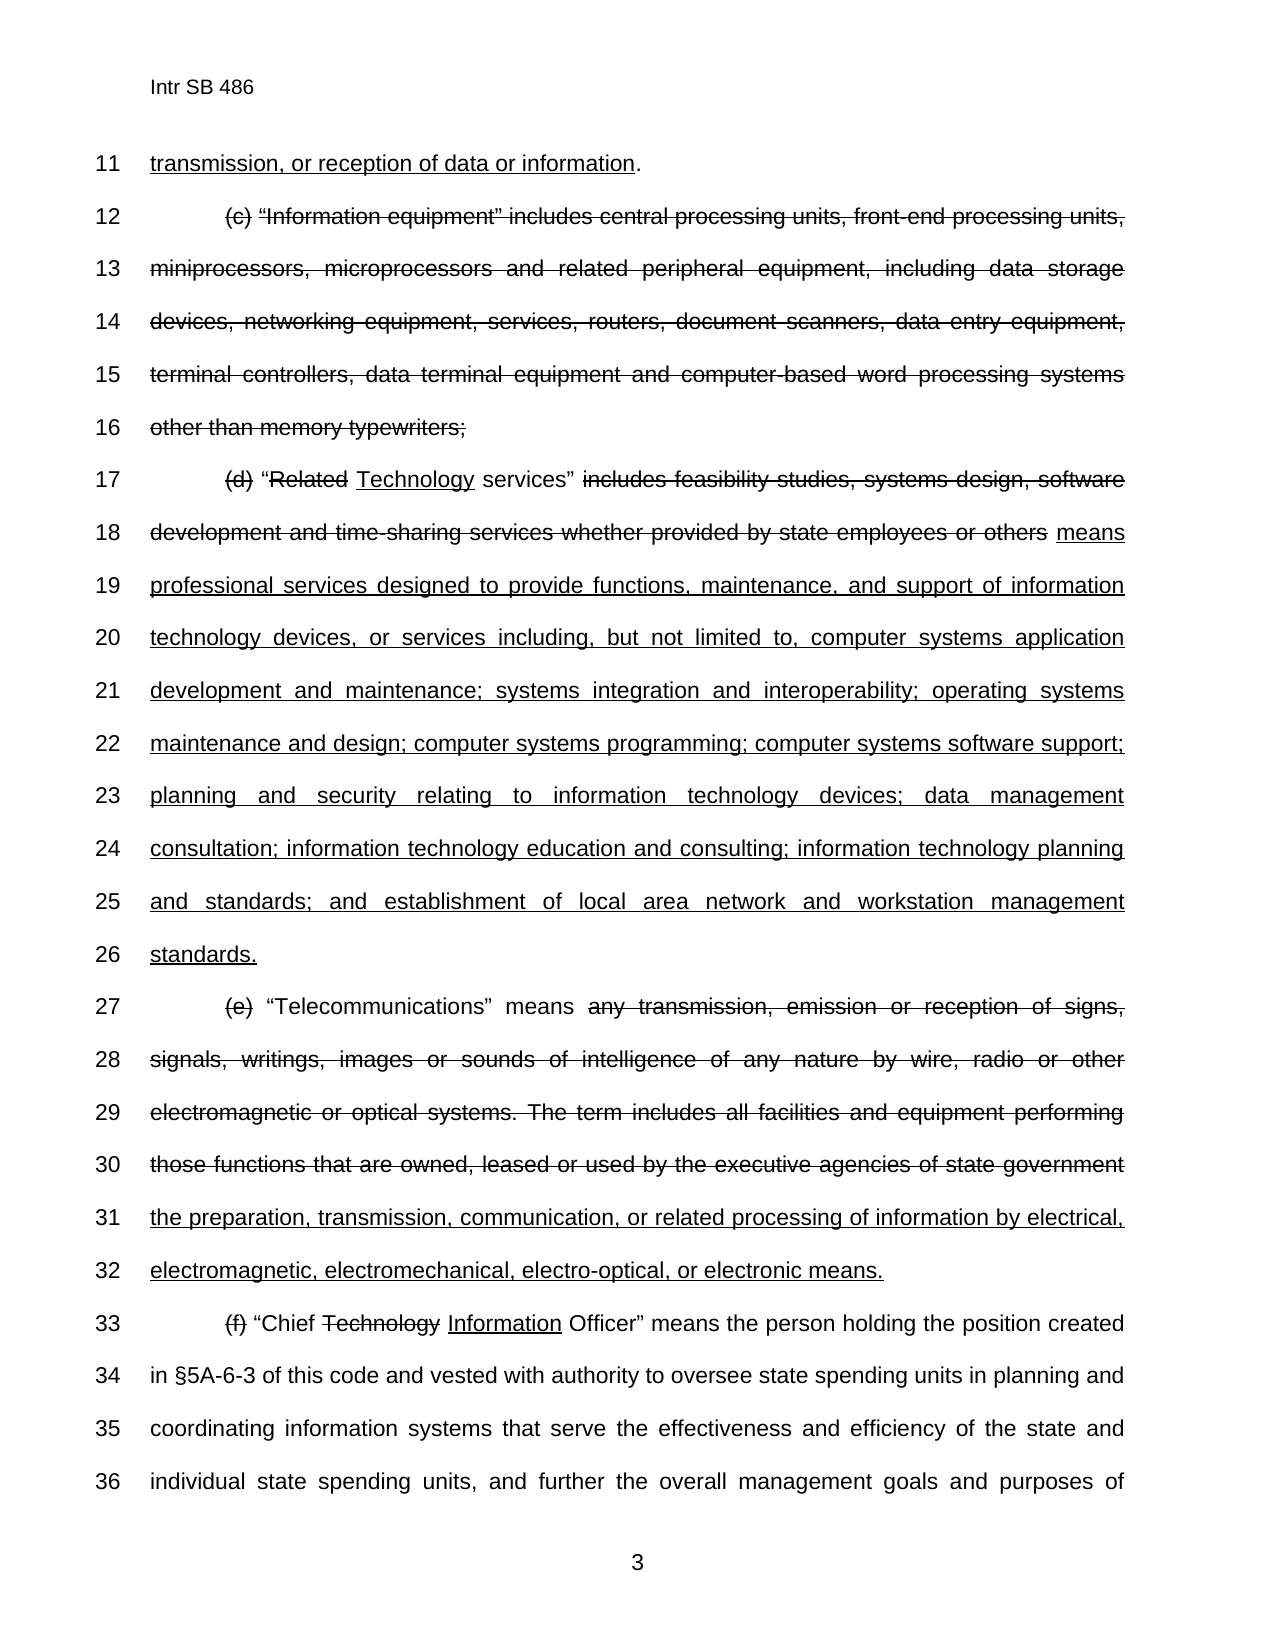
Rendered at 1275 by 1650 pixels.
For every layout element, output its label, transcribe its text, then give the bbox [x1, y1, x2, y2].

text (c) “Information equipment” includes central processing units, front-end processing units, miniprocessors, microprocessors and related peripheral equipment, including data storage devices, networking equipment, services, routers, document scanners, data entry equipment, terminal controllers, data terminal equipment and computer-based word processing systems other than memory typewriters; [150, 271, 1125, 322]
text (d) “Related Technology services” includes feasibility studies, systems design, software development and time-sharing services whether provided by state employees or others means professional services designed to provide functions, maintenance, and support of information technology devices, or services including, but not limited to, computer systems application development and maintenance; systems integration and interoperability; operating systems maintenance and design; computer systems programming; computer systems software support; planning and security relating to information technology devices; data management consultation; information technology education and consulting; information technology planning and standards; and establishment of local area network and workstation management standards. [150, 648, 1125, 700]
text (d) “Related Technology services” includes feasibility studies, systems design, software development and time-sharing services whether provided by state employees or others means professional services designed to provide functions, maintenance, and support of information technology devices, or services including, but not limited to, computer systems application development and maintenance; systems integration and interoperability; operating systems maintenance and design; computer systems programming; computer systems software support; planning and security relating to information technology devices; data management consultation; information technology education and consulting; information technology planning and standards; and establishment of local area network and workstation management standards. [150, 466, 1125, 594]
text (e) “Telecommunications” means any transmission, emission or reception of signs, signals, writings, images or sounds of intelligence of any nature by wire, radio or other electromagnetic or optical systems. The term includes all facilities and equipment performing those functions that are owned, leased or used by the executive agencies of state government the preparation, transmission, communication, or related processing of information by electrical, electromagnetic, electromechanical, electro-optical, or electronic means. [150, 1061, 1125, 1166]
text (e) “Telecommunications” means any transmission, emission or reception of signs, signals, writings, images or sounds of intelligence of any nature by wire, radio or other electromagnetic or optical systems. The term includes all facilities and equipment performing those functions that are owned, leased or used by the executive agencies of state government the preparation, transmission, communication, or related processing of information by electrical, electromagnetic, electromechanical, electro-optical, or electronic means. [150, 1167, 1125, 1227]
text (e) “Telecommunications” means any transmission, emission or reception of signs, signals, writings, images or sounds of intelligence of any nature by wire, radio or other electromagnetic or optical systems. The term includes all facilities and equipment performing those functions that are owned, leased or used by the executive agencies of state government the preparation, transmission, communication, or related processing of information by electrical, electromagnetic, electromechanical, electro-optical, or electronic means. [150, 993, 1125, 1060]
text (d) “Related Technology services” includes feasibility studies, systems design, software development and time-sharing services whether provided by state employees or others means professional services designed to provide functions, maintenance, and support of information technology devices, or services including, but not limited to, computer systems application development and maintenance; systems integration and interoperability; operating systems maintenance and design; computer systems programming; computer systems software support; planning and security relating to information technology devices; data management consultation; information technology education and consulting; information technology planning and standards; and establishment of local area network and workstation management standards. [150, 912, 1125, 967]
text (d) “Related Technology services” includes feasibility studies, systems design, software development and time-sharing services whether provided by state employees or others means professional services designed to provide functions, maintenance, and support of information technology devices, or services including, but not limited to, computer systems application development and maintenance; systems integration and interoperability; operating systems maintenance and design; computer systems programming; computer systems software support; planning and security relating to information technology devices; data management consultation; information technology education and consulting; information technology planning and standards; and establishment of local area network and workstation management standards. [150, 701, 1125, 753]
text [150, 150, 1125, 176]
text (d) “Related Technology services” includes feasibility studies, systems design, software development and time-sharing services whether provided by state employees or others means professional services designed to provide functions, maintenance, and support of information technology devices, or services including, but not limited to, computer systems application development and maintenance; systems integration and interoperability; operating systems maintenance and design; computer systems programming; computer systems software support; planning and security relating to information technology devices; data management consultation; information technology education and consulting; information technology planning and standards; and establishment of local area network and workstation management standards. [150, 754, 1125, 858]
text (d) “Related Technology services” includes feasibility studies, systems design, software development and time-sharing services whether provided by state employees or others means professional services designed to provide functions, maintenance, and support of information technology devices, or services including, but not limited to, computer systems application development and maintenance; systems integration and interoperability; operating systems maintenance and design; computer systems programming; computer systems software support; planning and security relating to information technology devices; data management consultation; information technology education and consulting; information technology planning and standards; and establishment of local area network and workstation management standards. [150, 596, 1125, 647]
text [150, 1309, 1125, 1494]
text (e) “Telecommunications” means any transmission, emission or reception of signs, signals, writings, images or sounds of intelligence of any nature by wire, radio or other electromagnetic or optical systems. The term includes all facilities and equipment performing those functions that are owned, leased or used by the executive agencies of state government the preparation, transmission, communication, or related processing of information by electrical, electromagnetic, electromechanical, electro-optical, or electronic means. [150, 1228, 1125, 1283]
text (c) “Information equipment” includes central processing units, front-end processing units, miniprocessors, microprocessors and related peripheral equipment, including data storage devices, networking equipment, services, routers, document scanners, data entry equipment, terminal controllers, data terminal equipment and computer-based word processing systems other than memory typewriters; [150, 324, 1125, 375]
text (c) “Information equipment” includes central processing units, front-end processing units, miniprocessors, microprocessors and related peripheral equipment, including data storage devices, networking equipment, services, routers, document scanners, data entry equipment, terminal controllers, data terminal equipment and computer-based word processing systems other than memory typewriters; [150, 376, 1125, 440]
text (d) “Related Technology services” includes feasibility studies, systems design, software development and time-sharing services whether provided by state employees or others means professional services designed to provide functions, maintenance, and support of information technology devices, or services including, but not limited to, computer systems application development and maintenance; systems integration and interoperability; operating systems maintenance and design; computer systems programming; computer systems software support; planning and security relating to information technology devices; data management consultation; information technology education and consulting; information technology planning and standards; and establishment of local area network and workstation management standards. [150, 859, 1125, 911]
text (c) “Information equipment” includes central processing units, front-end processing units, miniprocessors, microprocessors and related peripheral equipment, including data storage devices, networking equipment, services, routers, document scanners, data entry equipment, terminal controllers, data terminal equipment and computer-based word processing systems other than memory typewriters; [150, 203, 1125, 270]
